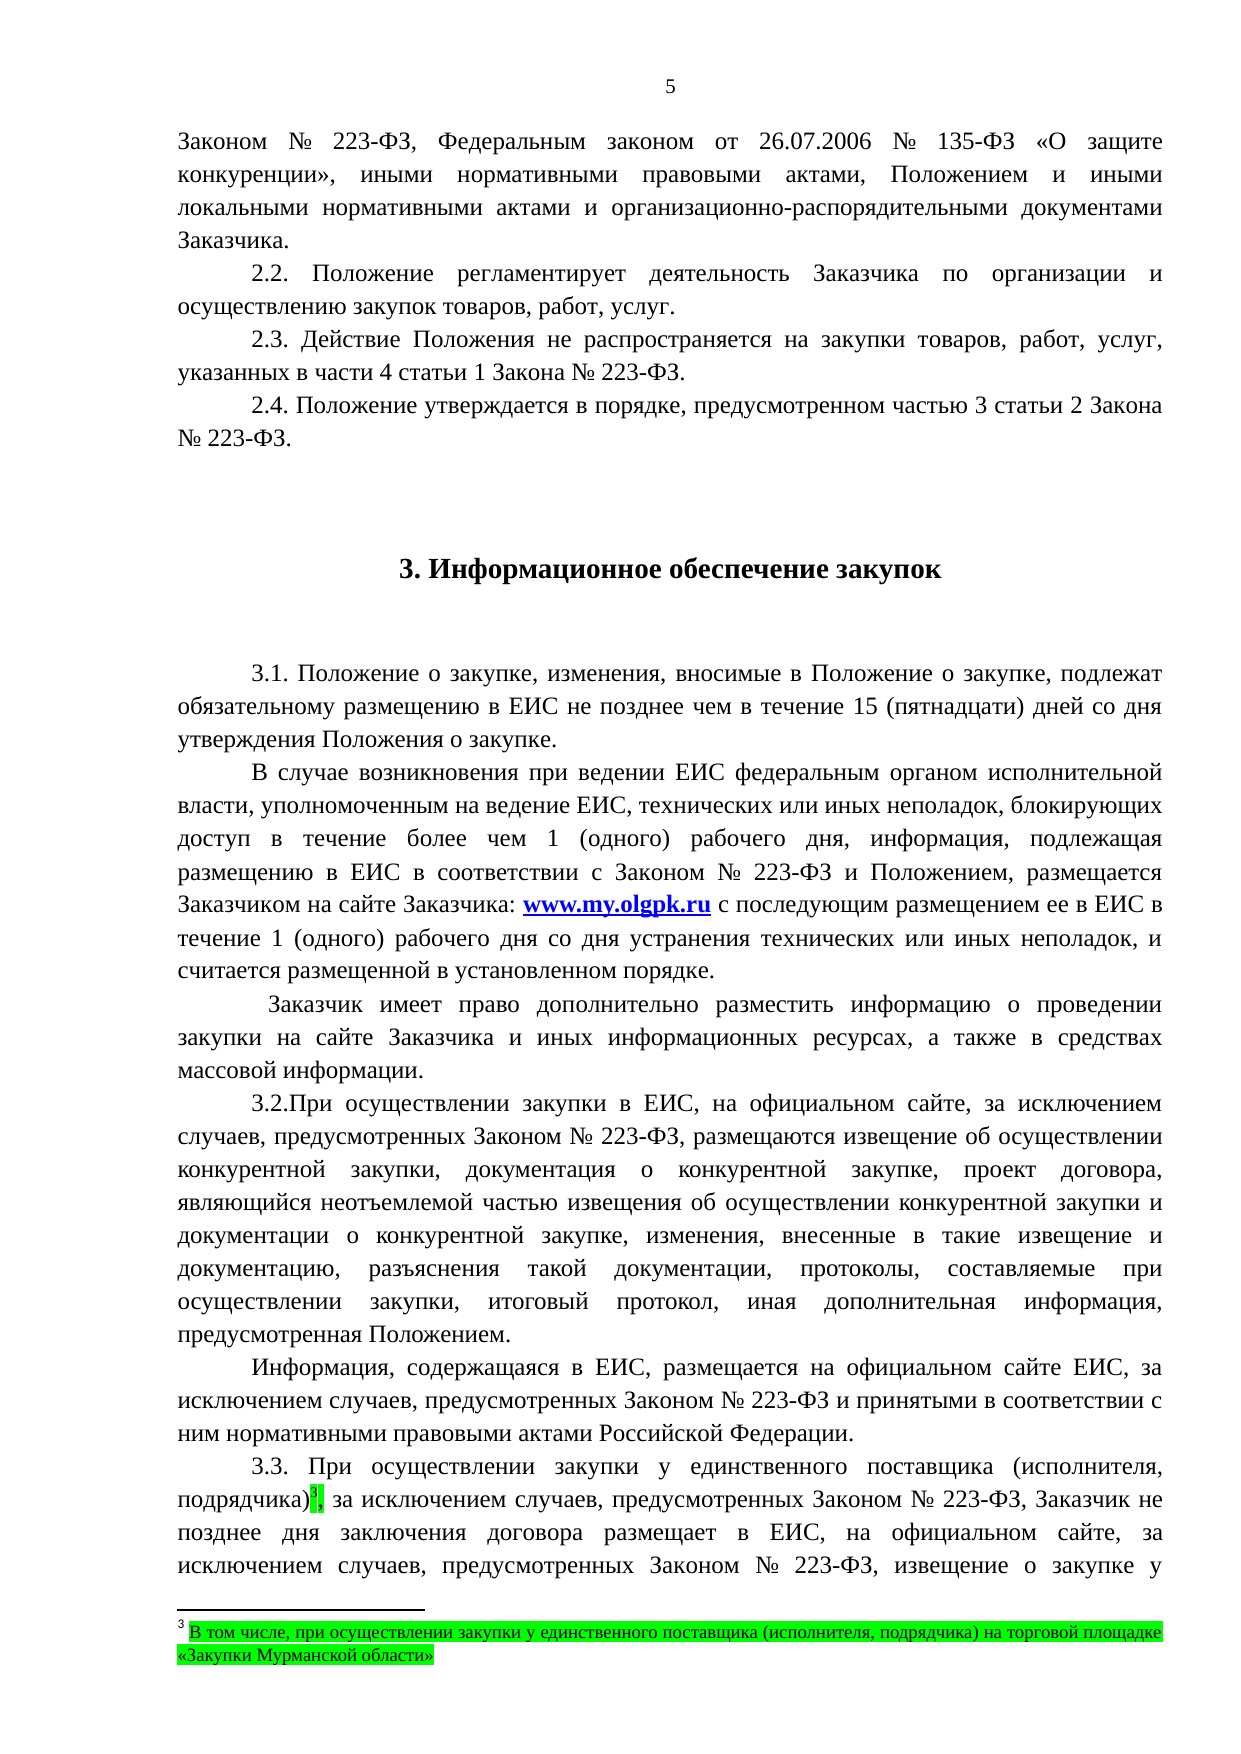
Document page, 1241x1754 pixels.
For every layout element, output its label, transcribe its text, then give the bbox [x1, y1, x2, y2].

text 3.2.При осуществлении закупки в ЕИС, на официальном сайте, за исключением случаев, предусмотренных Законом № 223-ФЗ, размещаются извещение об осуществлении конкурентной закупки, документация о конкурентной закупке, проект договора, являющийся неотъемлемой частью извещения об осуществлении конкурентной закупки и документации о конкурентной закупке, изменения, внесенные в такие извещение и документацию, разъяснения такой документации, протоколы, составляемые при осуществлении закупки, итоговый протокол, иная дополнительная информация, предусмотренная Положением. [177, 1088, 1163, 1348]
text Заказчик имеет право дополнительно разместить информацию о проведении закупки на сайте Заказчика и иных информационных ресурсах, а также в средствах массовой информации. [177, 989, 1163, 1083]
subtitle 3. Информационное обеспечение закупок [177, 552, 1163, 585]
text Информация, содержащаяся в ЕИС, размещается на официальном сайте ЕИС, за исключением случаев, предусмотренных Законом № 223-ФЗ и принятыми в соответствии с ним нормативными правовыми актами Российской Федерации. [177, 1352, 1163, 1447]
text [177, 126, 1163, 254]
text 2.2. Положение регламентирует деятельность Заказчика по организации и осуществлению закупок товаров, работ, услуг. [177, 258, 1163, 320]
text В случае возникновения при ведении ЕИС федеральным органом исполнительной власти, уполномоченным на ведение ЕИС, технических или иных неполадок, блокирующих доступ в течение более чем 1 (одного) рабочего дня, информация, подлежащая размещению в ЕИС в соответствии с Законом № 223-ФЗ и Положением, размещается Заказчиком на сайте Заказчика: www.my.olgpk.ru с последующим размещением ее в ЕИС в течение 1 (одного) рабочего дня со дня устранения технических или иных неполадок, и считается размещенной в установленном порядке. [177, 757, 1163, 984]
text 3.1. Положение о закупке, изменения, вносимые в Положение о закупке, подлежат обязательному размещению в ЕИС не позднее чем в течение 15 (пятнадцати) дней со дня утверждения Положения о закупке. [177, 658, 1163, 753]
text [177, 1451, 1163, 1579]
text 2.4. Положение утверждается в порядке, предусмотренном частью 3 статьи 2 Закона № 223-ФЗ. [177, 390, 1163, 452]
text 2.3. Действие Положения не распространяется на закупки товаров, работ, услуг, указанных в части 4 статьи 1 Закона № 223-ФЗ. [177, 324, 1163, 386]
